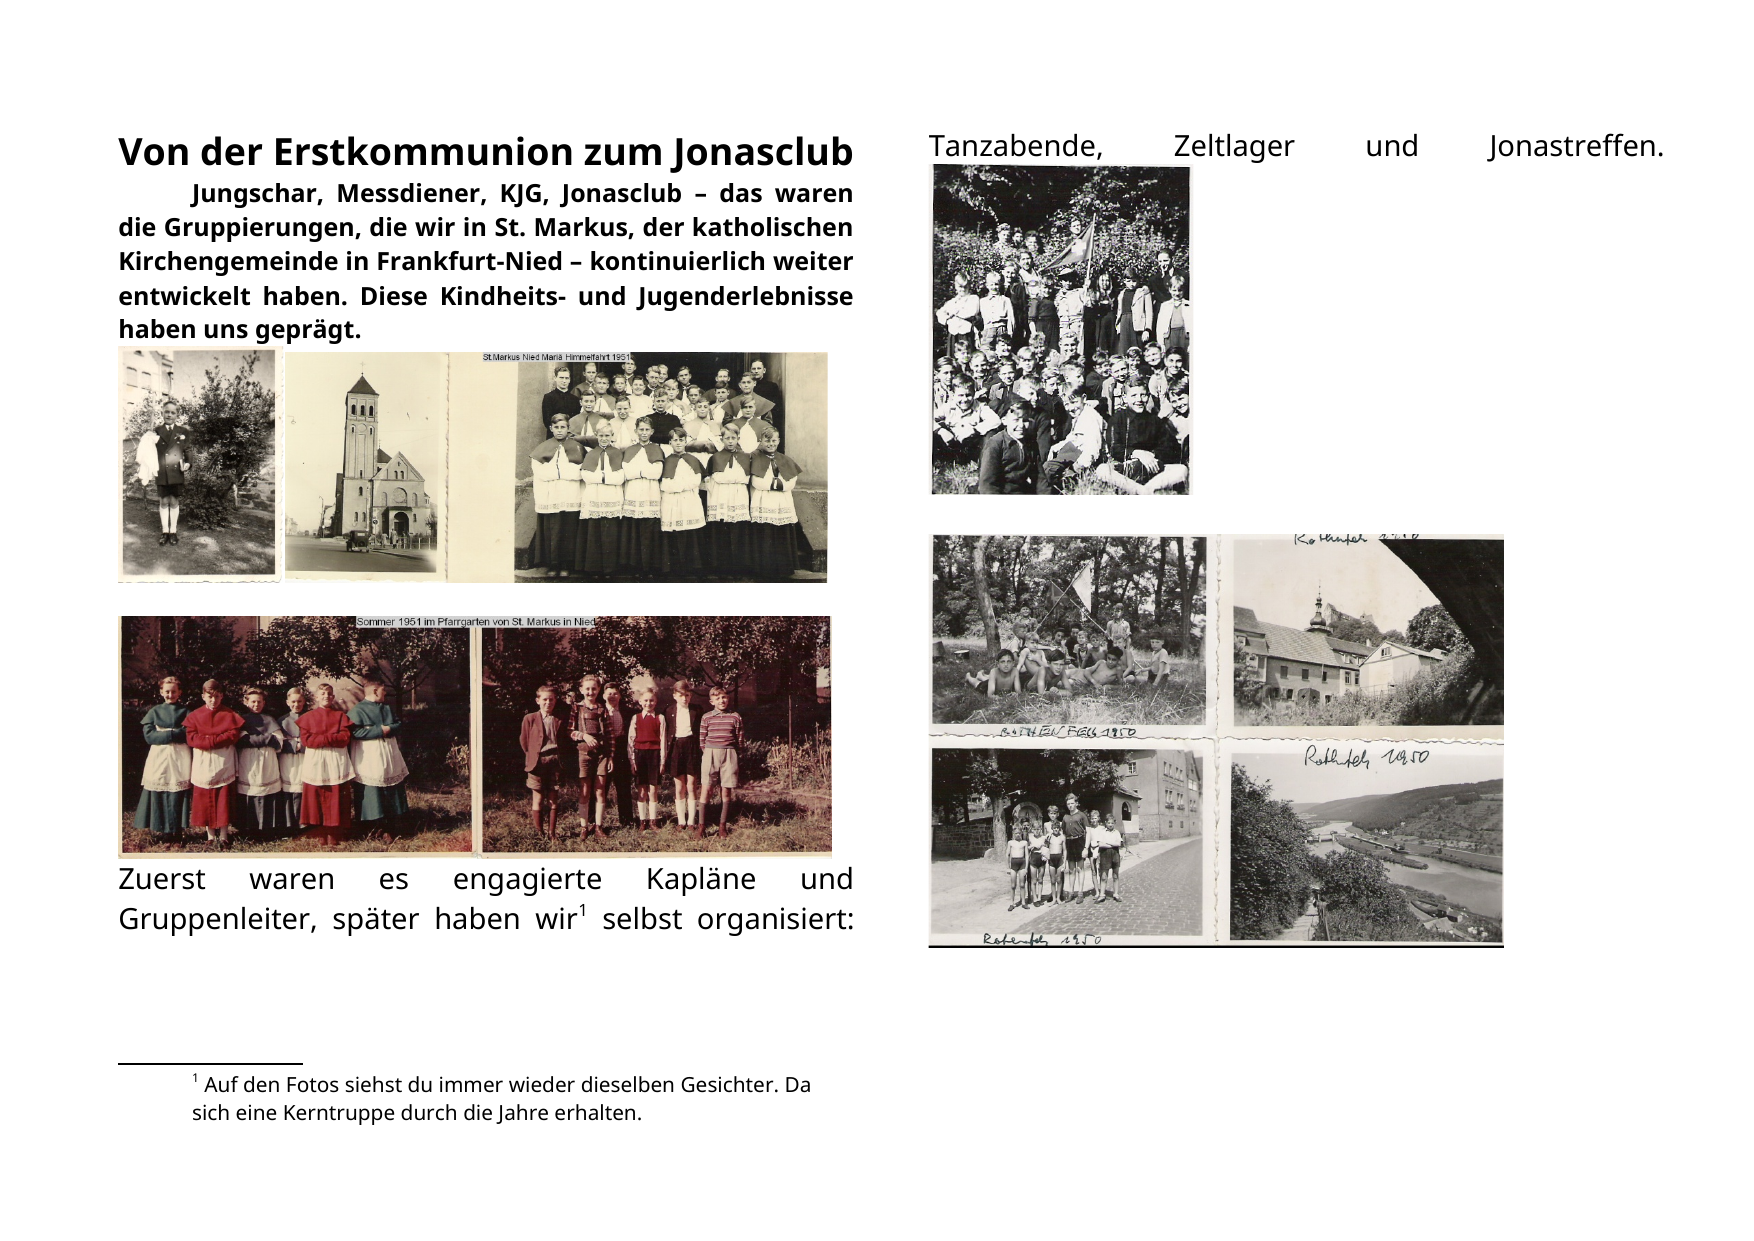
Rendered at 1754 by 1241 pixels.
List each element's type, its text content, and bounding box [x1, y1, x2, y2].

picture [928, 164, 1194, 495]
text Von der Erstkommunion zum Jonasclub [118, 125, 855, 176]
picture [118, 346, 828, 583]
text Jungschar, Messdiener, KJG, Jonasclub – das waren die Gruppierungen, die wir in St. Markus, der katholischen Kirchengemeinde in Frankfurt-Nied – kontinuierlich weiter entwickelt haben. Diese Kindheits- und Jugenderlebnisse haben uns geprägt. [118, 176, 855, 346]
picture [118, 616, 832, 859]
picture [928, 534, 1504, 948]
text Zuerst waren es engagierte Kapläne und Gruppenleiter, später haben wir selbst organisiert: Tanzabende, Zeltlager und Jonastreffen. [118, 859, 855, 938]
